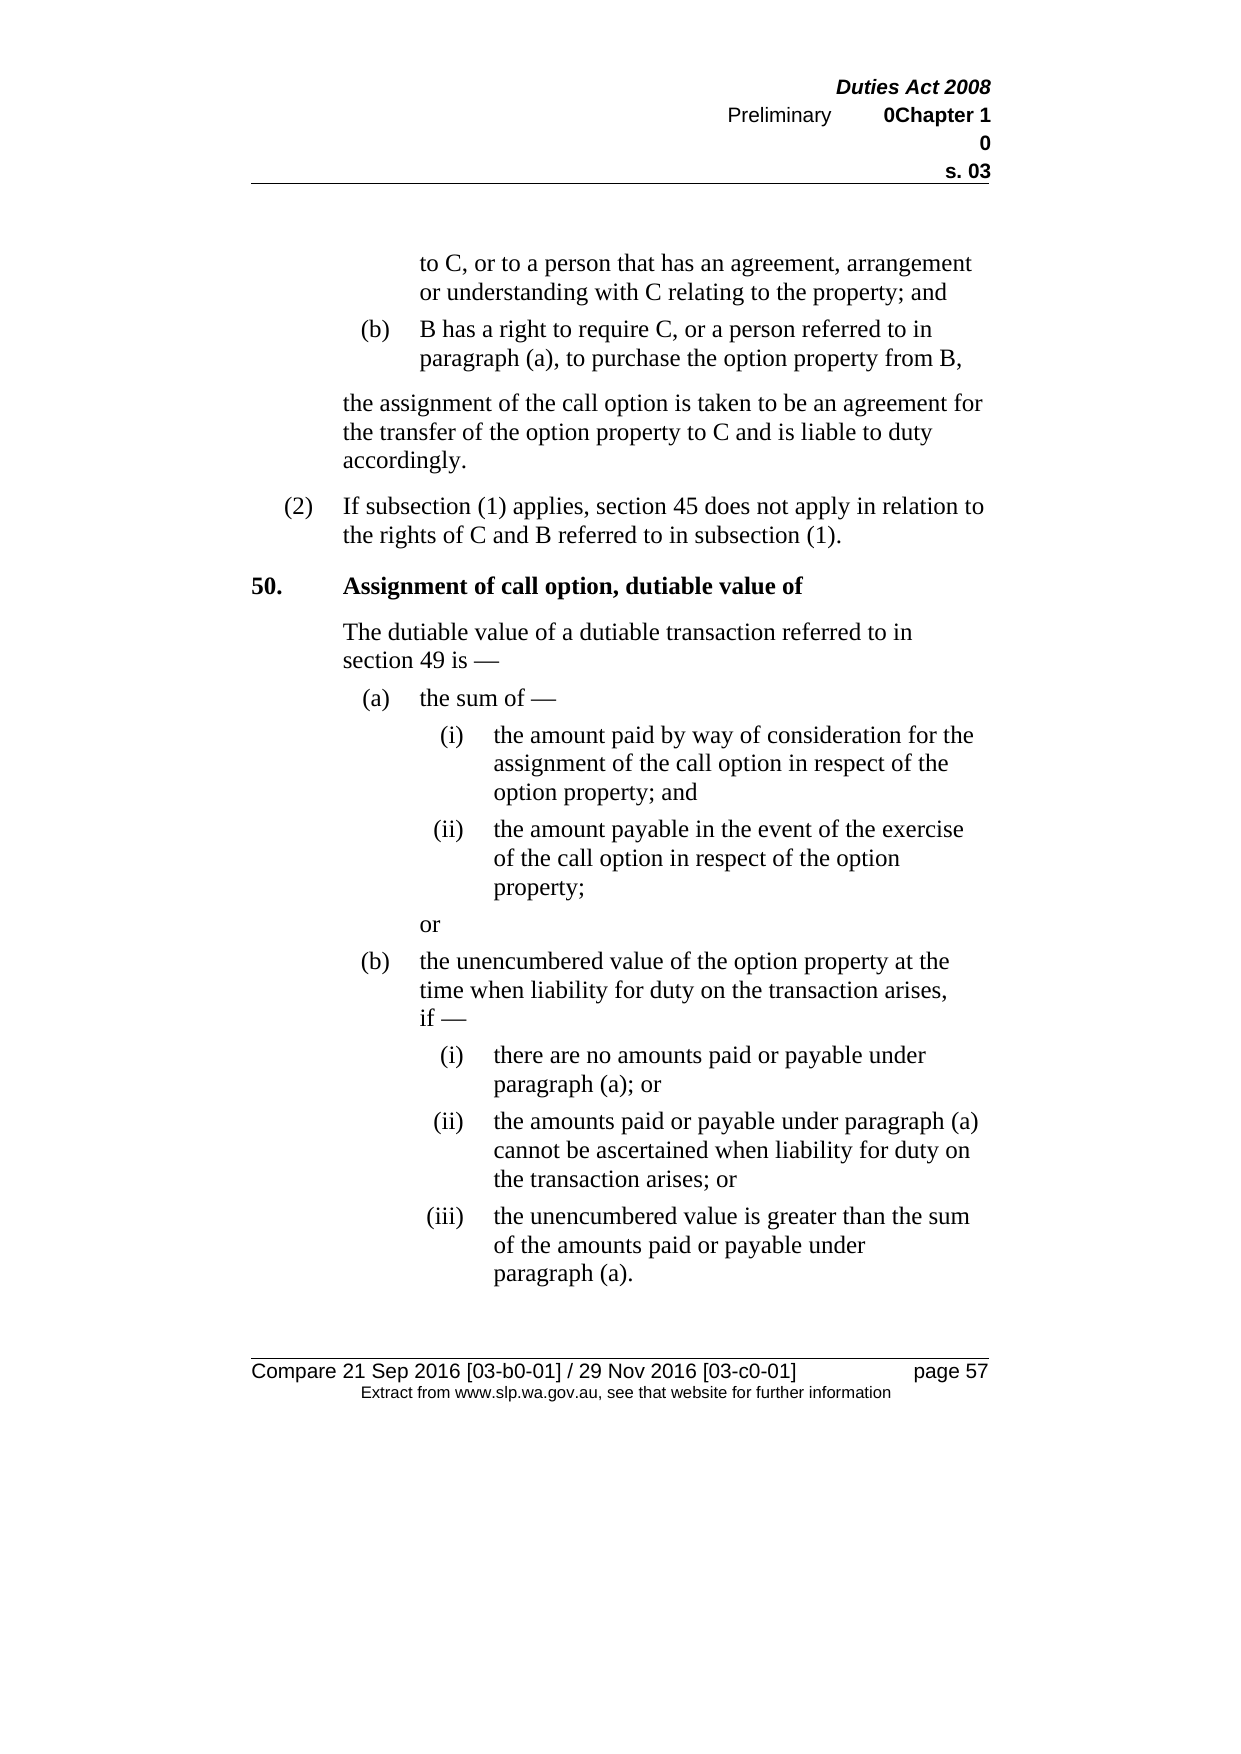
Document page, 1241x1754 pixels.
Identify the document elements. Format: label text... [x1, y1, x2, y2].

text (i) there are no amounts paid or payable under paragraph (a); or [251, 1041, 989, 1098]
text (iii) the unencumbered value is greater than the sum of the amounts paid or payable under paragraph (a). [251, 1201, 989, 1287]
text the assignment of the call option is taken to be an agreement for the transfer of the option property to C and is liable to duty accordingly. [251, 388, 989, 474]
text (ii) the amounts paid or payable under paragraph (a) cannot be ascertained when liability for duty on the transaction arises; or [251, 1106, 989, 1193]
subtitle 50. Assignment of call option, dutiable value of [251, 571, 989, 600]
text (2) If subsection (1) applies, section 45 does not apply in relation to the rights of C and B referred to in subsection (1). [251, 491, 989, 548]
text or [251, 909, 989, 938]
text (a) the sum of — [251, 683, 989, 711]
text (b) the unencumbered value of the option property at the time when liability for duty on the transaction arises, if — [251, 946, 989, 1032]
text (ii) the amount payable in the event of the exercise of the call option in respect of the option property; [251, 814, 989, 901]
text (i) the amount paid by way of consideration for the assignment of the call option in respect of the option property; and [251, 720, 989, 806]
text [251, 248, 989, 306]
text The dutiable value of a dutiable transaction referred to in section 49 is — [251, 617, 989, 674]
text (b) B has a right to require C, or a person referred to in paragraph (a), to purchase the option property from B, [251, 314, 989, 371]
